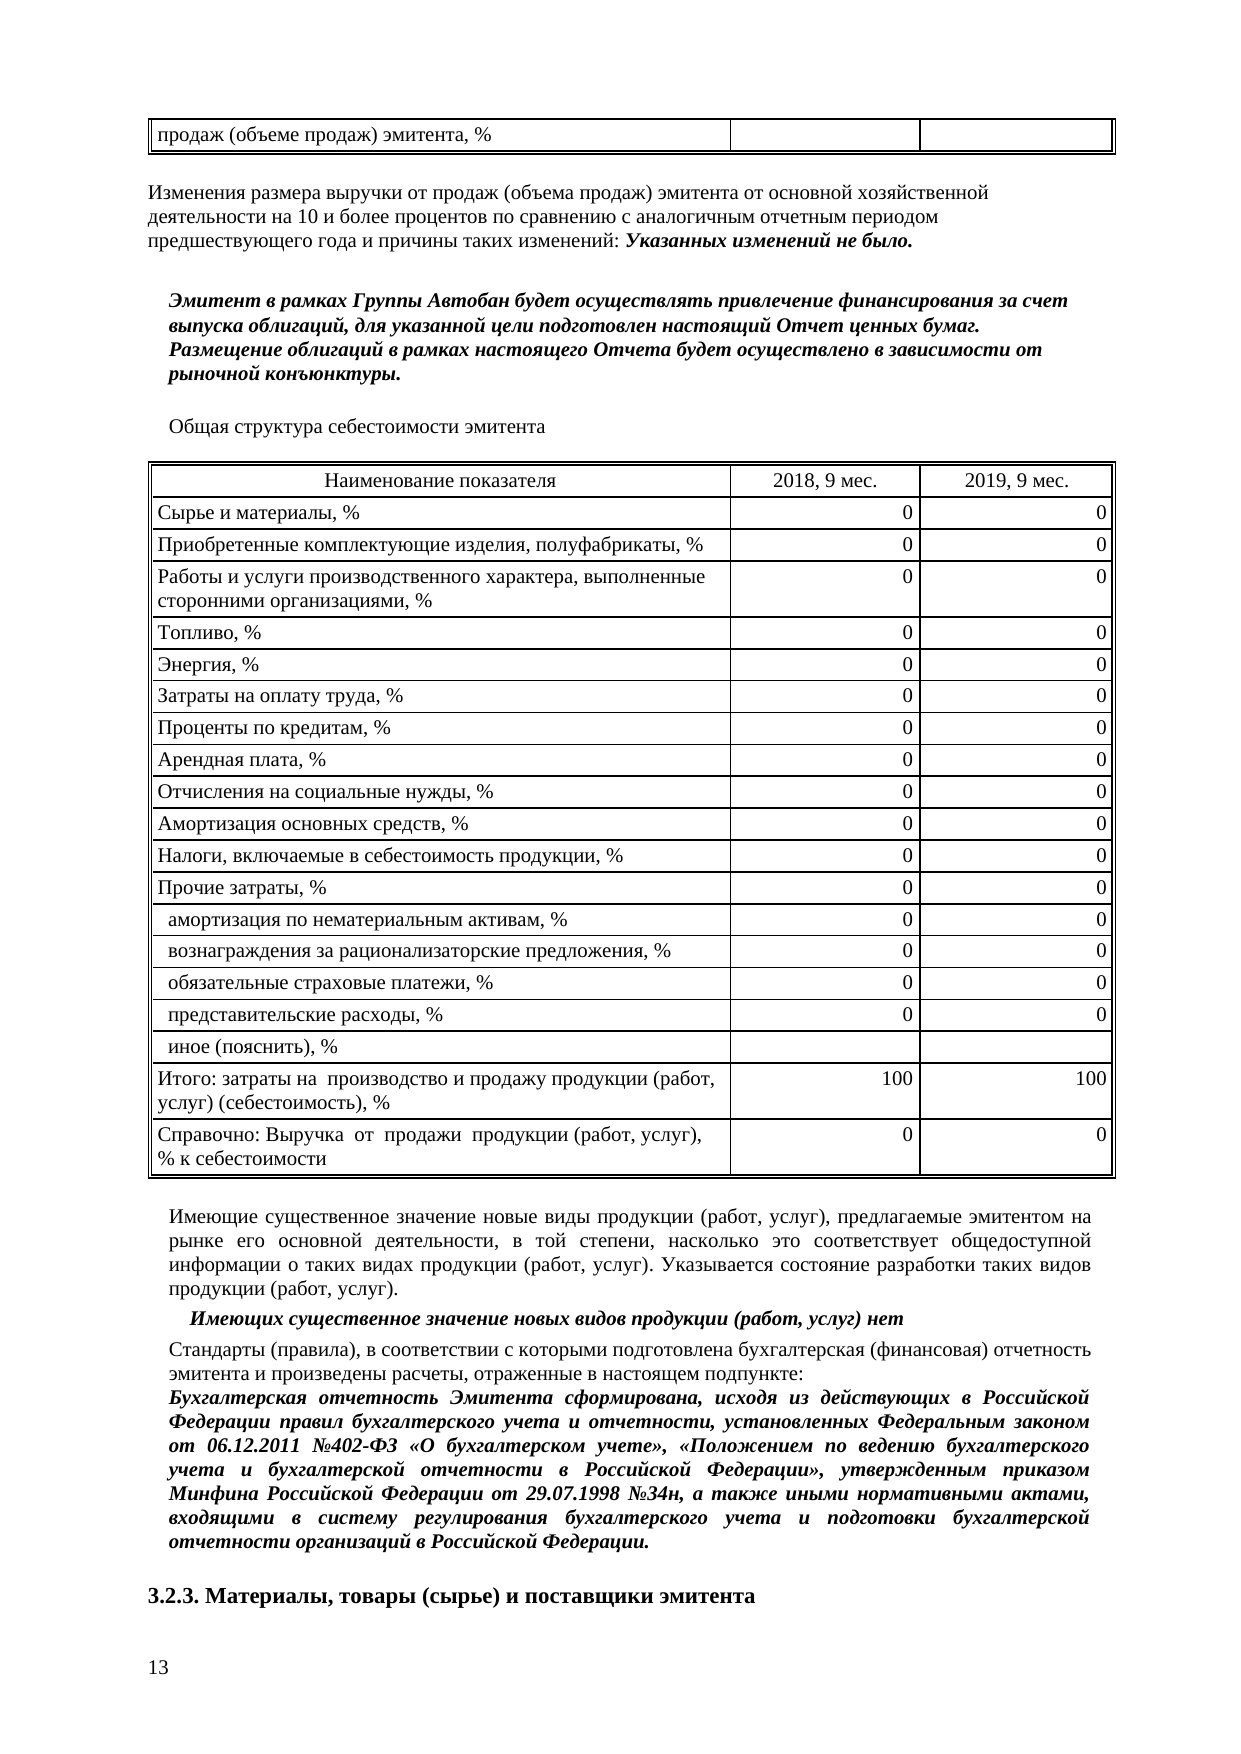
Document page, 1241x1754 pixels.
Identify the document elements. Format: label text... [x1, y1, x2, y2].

table_cell 0 [731, 562, 919, 616]
table_cell 0 [731, 713, 919, 743]
table_cell 0 [731, 968, 919, 998]
table_cell 0 [731, 873, 919, 903]
table_cell Затраты на оплату труда, % [152, 681, 730, 712]
table_cell 0 [731, 745, 919, 775]
table_cell Амортизация основных средств, % [152, 808, 730, 839]
table_cell 0 [921, 713, 1111, 743]
table_cell 0 [921, 530, 1111, 560]
table_cell 0 [731, 618, 919, 648]
table_cell 0 [731, 841, 919, 871]
subtitle Изменения размера выручки от продаж (объема продаж) эмитента от основной хозяйственной деятельности на 10 и более процентов по сравнению с аналогичным отчетным периодом предшествующего года и причины таких изменений: Указанных изменений не было. [148, 180, 1092, 252]
table_cell обязательные страховые платежи, % [152, 968, 730, 998]
table_cell 0 [921, 809, 1111, 839]
table_cell 0 [731, 530, 919, 560]
text Эмитент в рамках Группы Автобан будет осуществлять привлечение финансирования за счет выпуска облигаций, для указанной цели подготовлен настоящий Отчет ценных бумаг. Размещение облигаций в рамках настоящего Отчета будет осуществлено в зависимости от рыночной конъюнктуры. [168, 288, 1092, 385]
table_cell 0 [921, 650, 1111, 680]
table_cell 100 [731, 1064, 919, 1118]
table_cell вознаграждения за рационализаторские предложения, % [152, 936, 730, 967]
table_cell Приобретенные комплектующие изделия, полуфабрикаты, % [152, 529, 730, 560]
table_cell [152, 120, 730, 150]
table_cell 0 [921, 777, 1111, 807]
text Имеющих существенное значение новых видов продукции (работ, услуг) нет [189, 1306, 1092, 1330]
table_cell 0 [731, 1120, 919, 1174]
table_cell Топливо, % [152, 617, 730, 648]
table_cell амортизация по нематериальным активам, % [152, 904, 730, 935]
table_cell 0 [731, 777, 919, 807]
table_cell Сырье и материалы, % [152, 497, 730, 528]
table_cell [731, 1032, 919, 1062]
table_cell 100 [921, 1064, 1111, 1118]
table_cell 0 [921, 120, 1111, 150]
table_cell 0 [731, 905, 919, 935]
table_cell Итого: затраты на производство и продажу продукции (работ, услуг) (себестоимость), % [152, 1063, 730, 1118]
table_cell Налоги, включаемые в себестоимость продукции, % [152, 840, 730, 871]
subtitle Имеющие существенное значение новые виды продукции (работ, услуг), предлагаемые эмитентом на рынке его основной деятельности, в той степени, насколько это соответствует общедоступной информации о таких видах продукции (работ, услуг). Указывается состояние разработки таких видов продукции (работ, услуг). [168, 1204, 1092, 1300]
table_cell 0 [921, 873, 1111, 903]
table_cell 0 [731, 1000, 919, 1030]
table_cell Отчисления на социальные нужды, % [152, 776, 730, 807]
table_cell 0 [921, 681, 1111, 712]
table_header 2019, 9 мес. [921, 466, 1111, 496]
subtitle Общая структура себестоимости эмитента [168, 414, 1092, 438]
table_cell 0 [731, 681, 919, 712]
table_cell 0 [731, 498, 919, 528]
table_cell Арендная плата, % [152, 745, 730, 775]
table_cell Проценты по кредитам, % [152, 713, 730, 743]
table_cell 0 [921, 1000, 1111, 1030]
table_cell Справочно: Выручка от продажи продукции (работ, услуг), % к себестоимости [152, 1119, 730, 1174]
table_header Наименование показателя [152, 466, 730, 496]
table_cell 0 [731, 809, 919, 839]
table_cell 0 [921, 618, 1111, 648]
table_cell 0 [921, 498, 1111, 528]
table_cell [921, 1032, 1111, 1062]
text Стандарты (правила), в соответствии с которыми подготовлена бухгалтерская (финансовая) отчетность эмитента и произведены расчеты, отраженные в настоящем подпункте: Бухгалтерская отчетность Эмитента сформирована, исходя из действующих в Российской Федерации правил бухгалтерского учета и отчетности, установленных Федеральным законом от 06.12.2011 №402-ФЗ «О бухгалтерском учете», «Положением по ведению бухгалтерского учета и бухгалтерской отчетности в Российской Федерации», утвержденным приказом Минфина Российской Федерации от 29.07.1998 №34н, а также иными нормативными актами, входящими в систему регулирования бухгалтерского учета и подготовки бухгалтерской отчетности организаций в Российской Федерации. [168, 1337, 1092, 1553]
table_cell 0 [921, 936, 1111, 967]
table_cell 0 [921, 841, 1111, 871]
table_header 2018, 9 мес. [731, 466, 919, 496]
table_cell иное (пояснить), % [152, 1031, 730, 1062]
table_cell 0 [921, 968, 1111, 998]
table_cell 0 [921, 905, 1111, 935]
table_cell 0 [731, 936, 919, 967]
table_cell 0 [921, 562, 1111, 616]
table_cell Работы и услуги производственного характера, выполненные сторонними организациями, % [152, 561, 730, 616]
table_cell 0 [731, 120, 919, 150]
table_cell Энергия, % [152, 649, 730, 680]
table_cell 0 [731, 650, 919, 680]
subtitle 3.2.3. Материалы, товары (сырье) и поставщики эмитента [148, 1582, 1092, 1609]
table_cell 0 [921, 745, 1111, 775]
table_cell 0 [921, 1120, 1111, 1174]
table_cell представительские расходы, % [152, 1000, 730, 1030]
table_cell Прочие затраты, % [152, 872, 730, 903]
